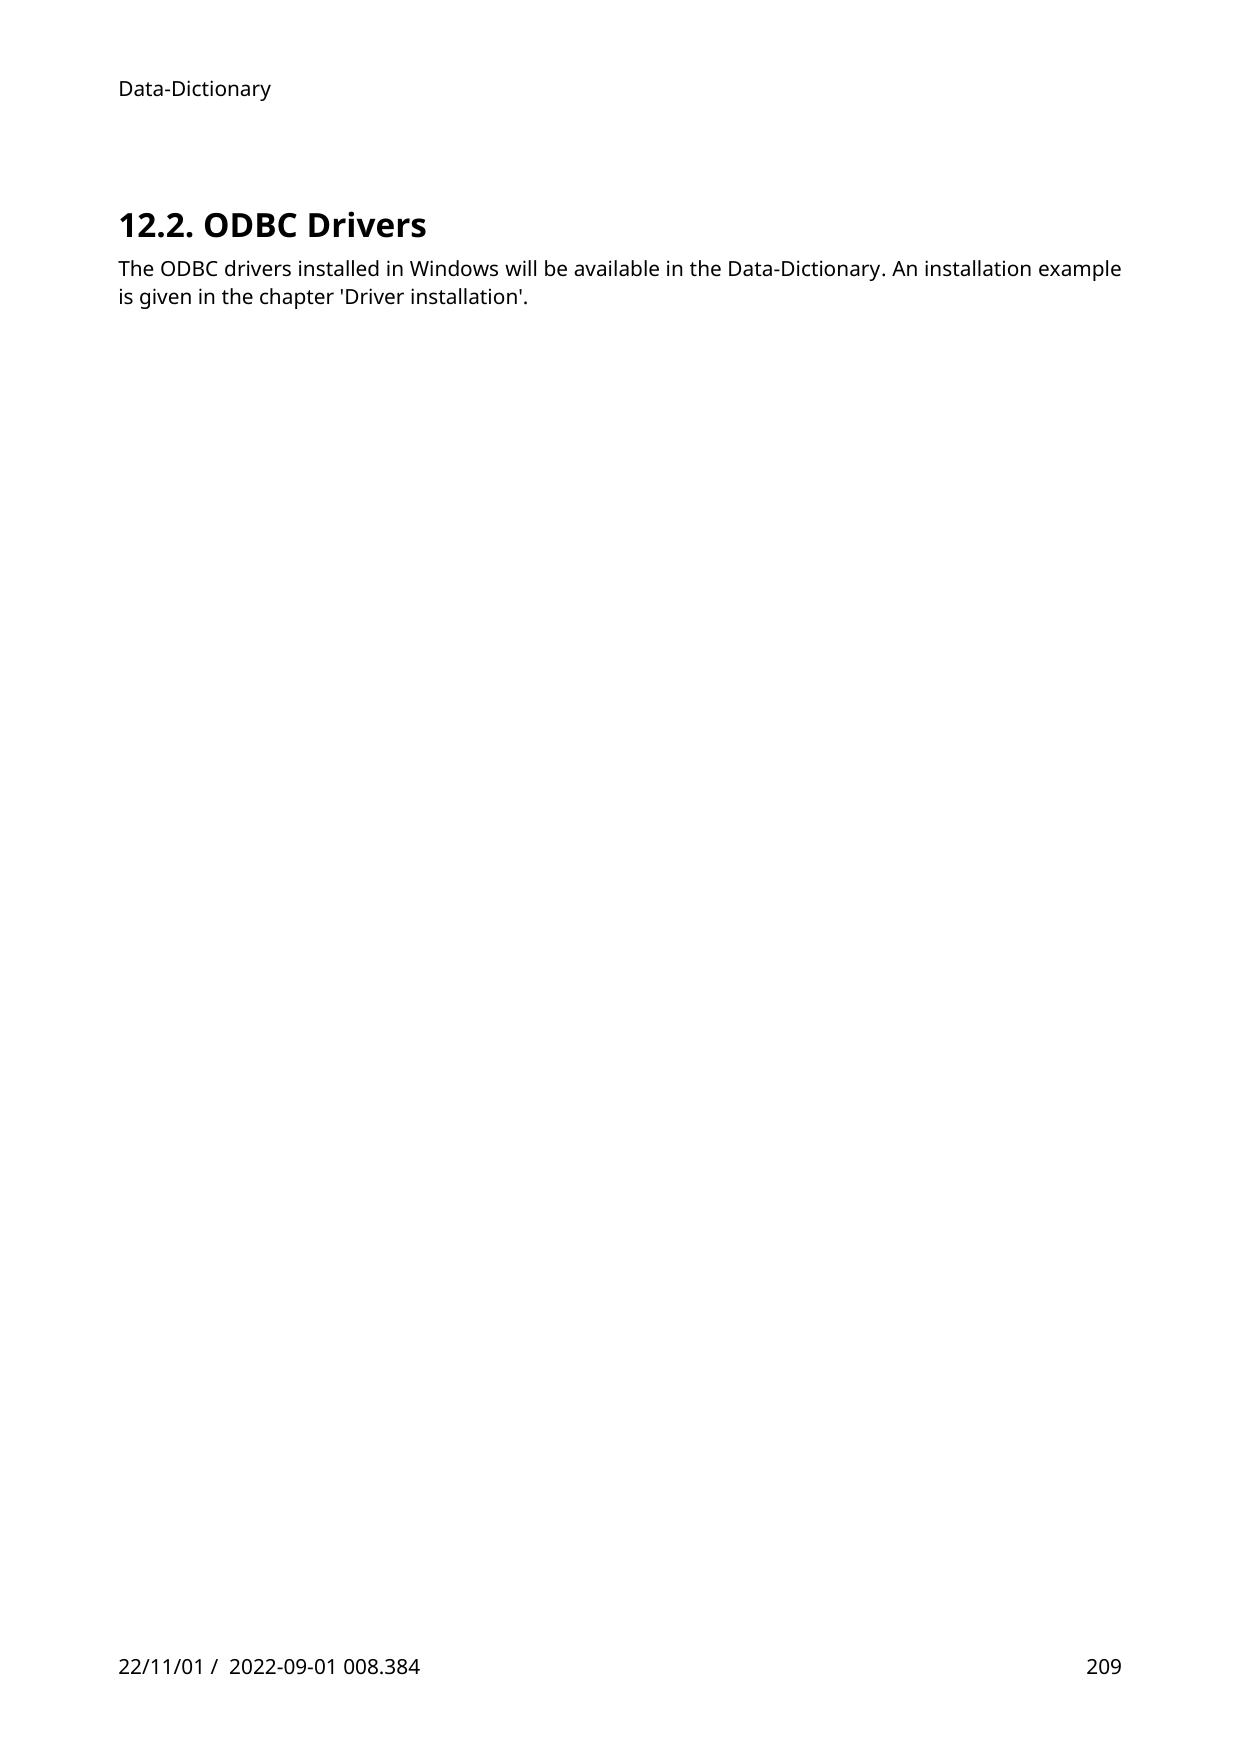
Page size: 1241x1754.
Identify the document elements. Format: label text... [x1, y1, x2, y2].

text The ODBC drivers installed in Windows will be available in the Data-Dictionary. An installation example is given in the chapter 'Driver installation'. [118, 254, 1122, 311]
subtitle 12.2. ODBC Drivers [118, 202, 1122, 248]
